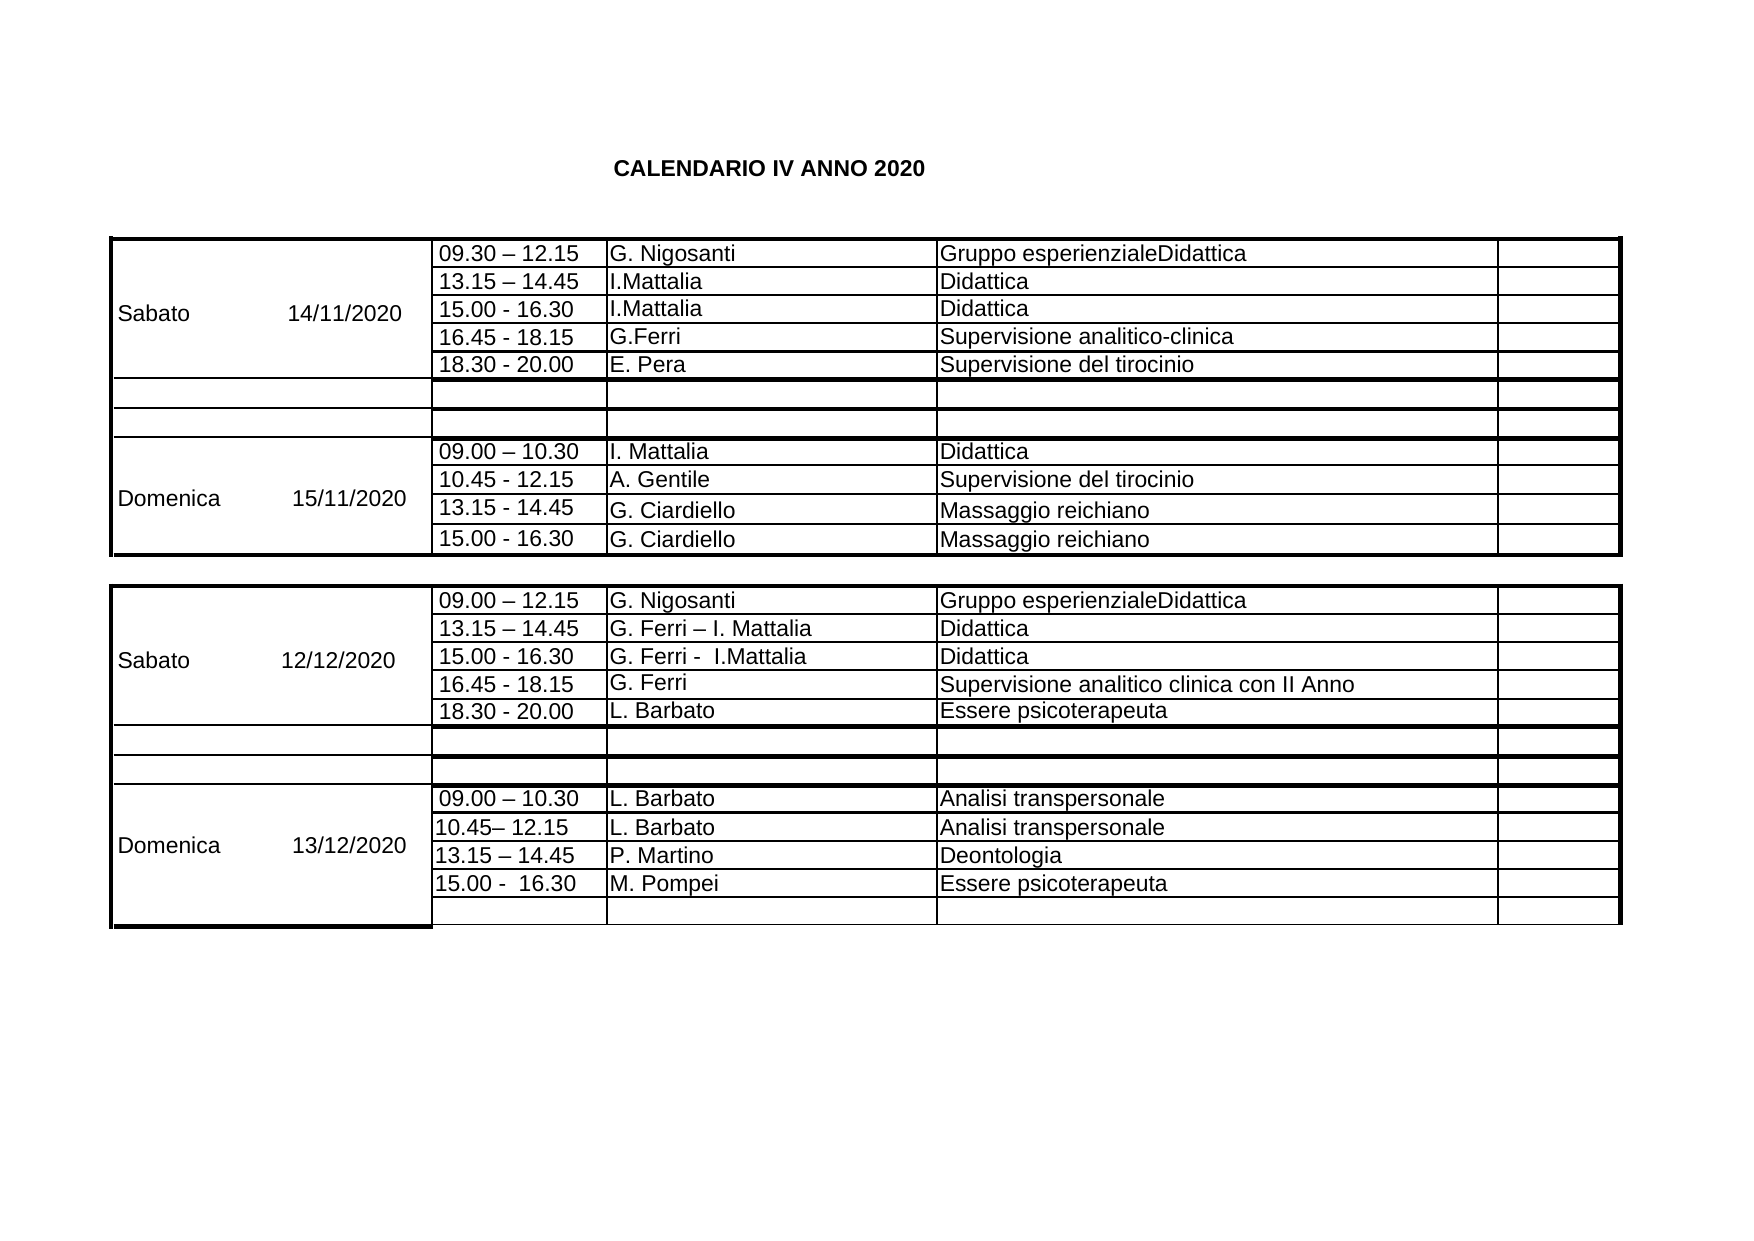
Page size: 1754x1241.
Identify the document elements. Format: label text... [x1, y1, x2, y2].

table_cell [608, 898, 936, 924]
table_cell [1499, 296, 1618, 322]
table_cell [608, 729, 936, 754]
table_cell [1499, 353, 1618, 377]
table_cell 10.45 - 12.15 [433, 466, 606, 492]
table_cell [1499, 759, 1618, 783]
table_cell [1499, 842, 1618, 868]
table_cell Massaggio reichiano [938, 525, 1497, 553]
table_cell Essere psicoterapeuta [938, 870, 1497, 896]
table_cell 18.30 - 20.00 [433, 353, 606, 377]
table_cell [113, 725, 431, 754]
table_cell [1499, 324, 1618, 350]
table_cell [1499, 729, 1618, 754]
table_cell L. Barbato [608, 788, 936, 811]
table_cell [1499, 898, 1618, 924]
table_cell Didattica [938, 615, 1497, 641]
table_header 09.00 – 12.15 [433, 588, 606, 613]
table_cell 15.00 - 16.30 [433, 870, 606, 896]
table_cell E. Pera [608, 353, 936, 377]
table_cell [938, 729, 1497, 754]
table_cell P. Martino [608, 842, 936, 868]
table_cell [113, 755, 431, 783]
table_cell [433, 898, 606, 924]
table_cell Didattica [938, 296, 1497, 322]
table_cell M. Pompei [608, 870, 936, 896]
table_header Sabato 14/11/2020 [113, 241, 431, 377]
table_cell [938, 898, 1497, 924]
table_cell [938, 759, 1497, 783]
table_cell 16.45 - 18.15 [433, 324, 606, 350]
table_cell 15.00 - 16.30 [433, 643, 606, 669]
table_cell G. Ferri – I. Mattalia [608, 615, 936, 641]
table_cell Deontologia [938, 842, 1497, 868]
table_cell A. Gentile [608, 466, 936, 492]
table_cell Supervisione del tirocinio [938, 353, 1497, 377]
table_cell Domenica 15/11/2020 [113, 437, 431, 553]
table_cell [433, 729, 606, 754]
table_cell 09.00 – 10.30 [433, 788, 606, 811]
table_cell 13.15 – 14.45 [433, 842, 606, 868]
table_cell [1499, 411, 1618, 436]
table_cell 09.00 – 10.30 [433, 441, 606, 464]
table_cell 18.30 - 20.00 [433, 700, 606, 724]
table_cell Supervisione analitico clinica con II Anno [938, 671, 1497, 697]
table_cell [608, 759, 936, 783]
table_cell L. Barbato [608, 814, 936, 839]
table_cell G. Ferri [608, 671, 936, 697]
table_cell [1499, 870, 1618, 896]
table_cell Massaggio reichiano [938, 495, 1497, 523]
table_cell Supervisione analitico-clinica [938, 324, 1497, 350]
table_cell [1499, 495, 1618, 523]
table_cell [433, 382, 606, 407]
table_cell [1499, 525, 1618, 553]
table_cell Didattica [938, 268, 1497, 294]
table_cell [1499, 814, 1618, 839]
table_cell 13.15 – 14.45 [433, 615, 606, 641]
table_header 09.30 – 12.15 [433, 241, 606, 266]
table_cell [938, 382, 1497, 407]
table_cell [1499, 671, 1618, 697]
table_header G. Nigosanti [608, 241, 936, 266]
table_cell [608, 411, 936, 436]
table_cell [1499, 615, 1618, 641]
table_cell Essere psicoterapeuta [938, 700, 1497, 724]
table_cell 10.45– 12.15 [433, 814, 606, 839]
table_cell G.Ferri [608, 324, 936, 350]
table_header G. Nigosanti [608, 588, 936, 613]
table_cell Didattica [938, 441, 1497, 464]
table_cell [1499, 268, 1618, 294]
table_cell L. Barbato [608, 700, 936, 724]
table_cell [1499, 788, 1618, 811]
table_cell I. Mattalia [608, 441, 936, 464]
table_cell 16.45 - 18.15 [433, 671, 606, 697]
table_cell Domenica 13/12/2020 [113, 784, 431, 924]
table_cell G. Ciardiello [608, 495, 936, 523]
table_cell Analisi transpersonale [938, 814, 1497, 839]
table_cell [608, 382, 936, 407]
table_cell [938, 411, 1497, 436]
table_header Gruppo esperienzialeDidattica [938, 241, 1497, 266]
table_cell I.Mattalia [608, 296, 936, 322]
table_cell [1499, 700, 1618, 724]
table_cell [113, 408, 431, 436]
table_cell 15.00 - 16.30 [433, 525, 606, 553]
table_cell [433, 759, 606, 783]
table_cell Didattica [938, 643, 1497, 669]
table_cell [1499, 441, 1618, 464]
table_header [1499, 588, 1618, 613]
table_cell Analisi transpersonale [938, 788, 1497, 811]
table_cell 13.15 – 14.45 [433, 268, 606, 294]
table_cell [113, 378, 431, 407]
table_cell I.Mattalia [608, 268, 936, 294]
table_cell [1499, 643, 1618, 669]
table_cell G. Ciardiello [608, 525, 936, 553]
table_header Sabato 12/12/2020 [113, 588, 431, 724]
table_header [1499, 241, 1618, 266]
table_cell [1499, 466, 1618, 492]
table_cell 15.00 - 16.30 [433, 296, 606, 322]
table_cell G. Ferri - I.Mattalia [608, 643, 936, 669]
table_header Gruppo esperienzialeDidattica [938, 588, 1497, 613]
table_cell [1499, 382, 1618, 407]
table_cell 13.15 - 14.45 [433, 495, 606, 523]
table_cell [433, 411, 606, 436]
table_cell Supervisione del tirocinio [938, 466, 1497, 492]
